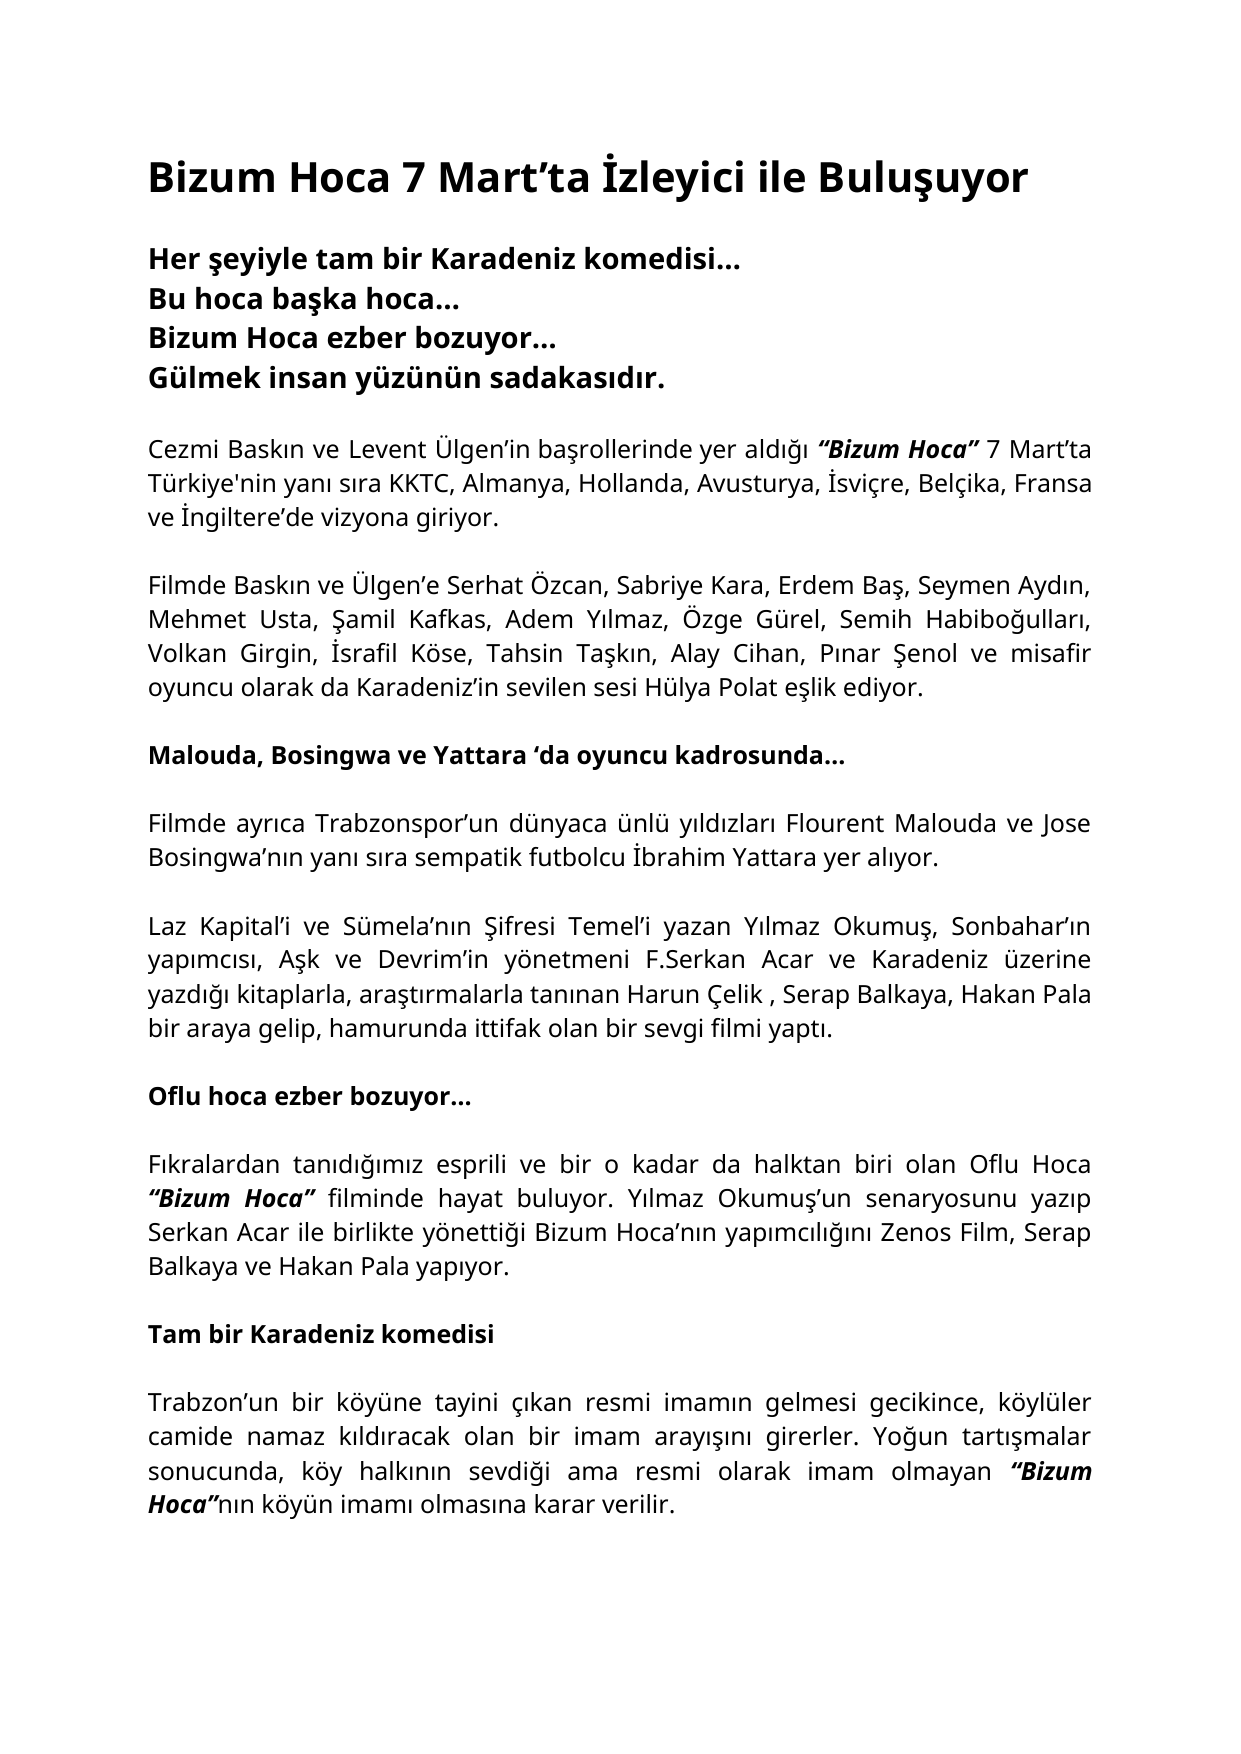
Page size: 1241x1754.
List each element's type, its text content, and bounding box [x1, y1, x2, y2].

text Cezmi Baskın ve Levent Ülgen’in başrollerinde yer aldığı “Bizum Hoca” 7 Mart’ta Türkiye'nin yanı sıra KKTC, Almanya, Hollanda, Avusturya, İsviçre, Belçika, Fransa ve İngiltere’de vizyona giriyor. [148, 431, 1093, 533]
text Laz Kapital’i ve Sümela’nın Şifresi Temel’i yazan Yılmaz Okumuş, Sonbahar’ın yapımcısı, Aşk ve Devrim’in yönetmeni F.Serkan Acar ve Karadeniz üzerine yazdığı kitaplarla, araştırmalarla tanınan Harun Çelik , Serap Balkaya, Hakan Pala bir araya gelip, hamurunda ittifak olan bir sevgi filmi yaptı. [148, 908, 1093, 1044]
text Filmde ayrıca Trabzonspor’un dünyaca ünlü yıldızları Flourent Malouda ve Jose Bosingwa’nın yanı sıra sempatik futbolcu İbrahim Yattara yer alıyor. [148, 806, 1093, 874]
text Bizum Hoca 7 Mart’ta İzleyici ile Buluşuyor [148, 148, 1093, 204]
text Oflu hoca ezber bozuyor… [148, 1078, 1093, 1112]
text Malouda, Bosingwa ve Yattara ‘da oyuncu kadrosunda… [148, 738, 1093, 772]
text Bizum Hoca ezber bozuyor… [148, 318, 1093, 357]
text Filmde Baskın ve Ülgen’e Serhat Özcan, Sabriye Kara, Erdem Baş, Seymen Aydın, Mehmet Usta, Şamil Kafkas, Adem Yılmaz, Özge Gürel, Semih Habiboğulları, Volkan Girgin, İsrafil Köse, Tahsin Taşkın, Alay Cihan, Pınar Şenol ve misafir oyuncu olarak da Karadeniz’in sevilen sesi Hülya Polat eşlik ediyor. [148, 567, 1093, 704]
text Trabzon’un bir köyüne tayini çıkan resmi imamın gelmesi gecikince, köylüler camide namaz kıldıracak olan bir imam arayışını girerler. Yoğun tartışmalar sonucunda, köy halkının sevdiği ama resmi olarak imam olmayan “Bizum Hoca”nın köyün imamı olmasına karar verilir. [148, 1385, 1093, 1521]
text Bu hoca başka hoca… [148, 278, 1093, 318]
text Fıkralardan tanıdığımız esprili ve bir o kadar da halktan biri olan Oflu Hoca “Bizum Hoca” filminde hayat buluyor. Yılmaz Okumuş’un senaryosunu yazıp Serkan Acar ile birlikte yönettiği Bizum Hoca’nın yapımcılığını Zenos Film, Serap Balkaya ve Hakan Pala yapıyor. [148, 1147, 1093, 1283]
text Tam bir Karadeniz komedisi [148, 1317, 1093, 1351]
text Her şeyiyle tam bir Karadeniz komedisi… [148, 238, 1093, 278]
text Gülmek insan yüzünün sadakasıdır. [148, 357, 1093, 397]
